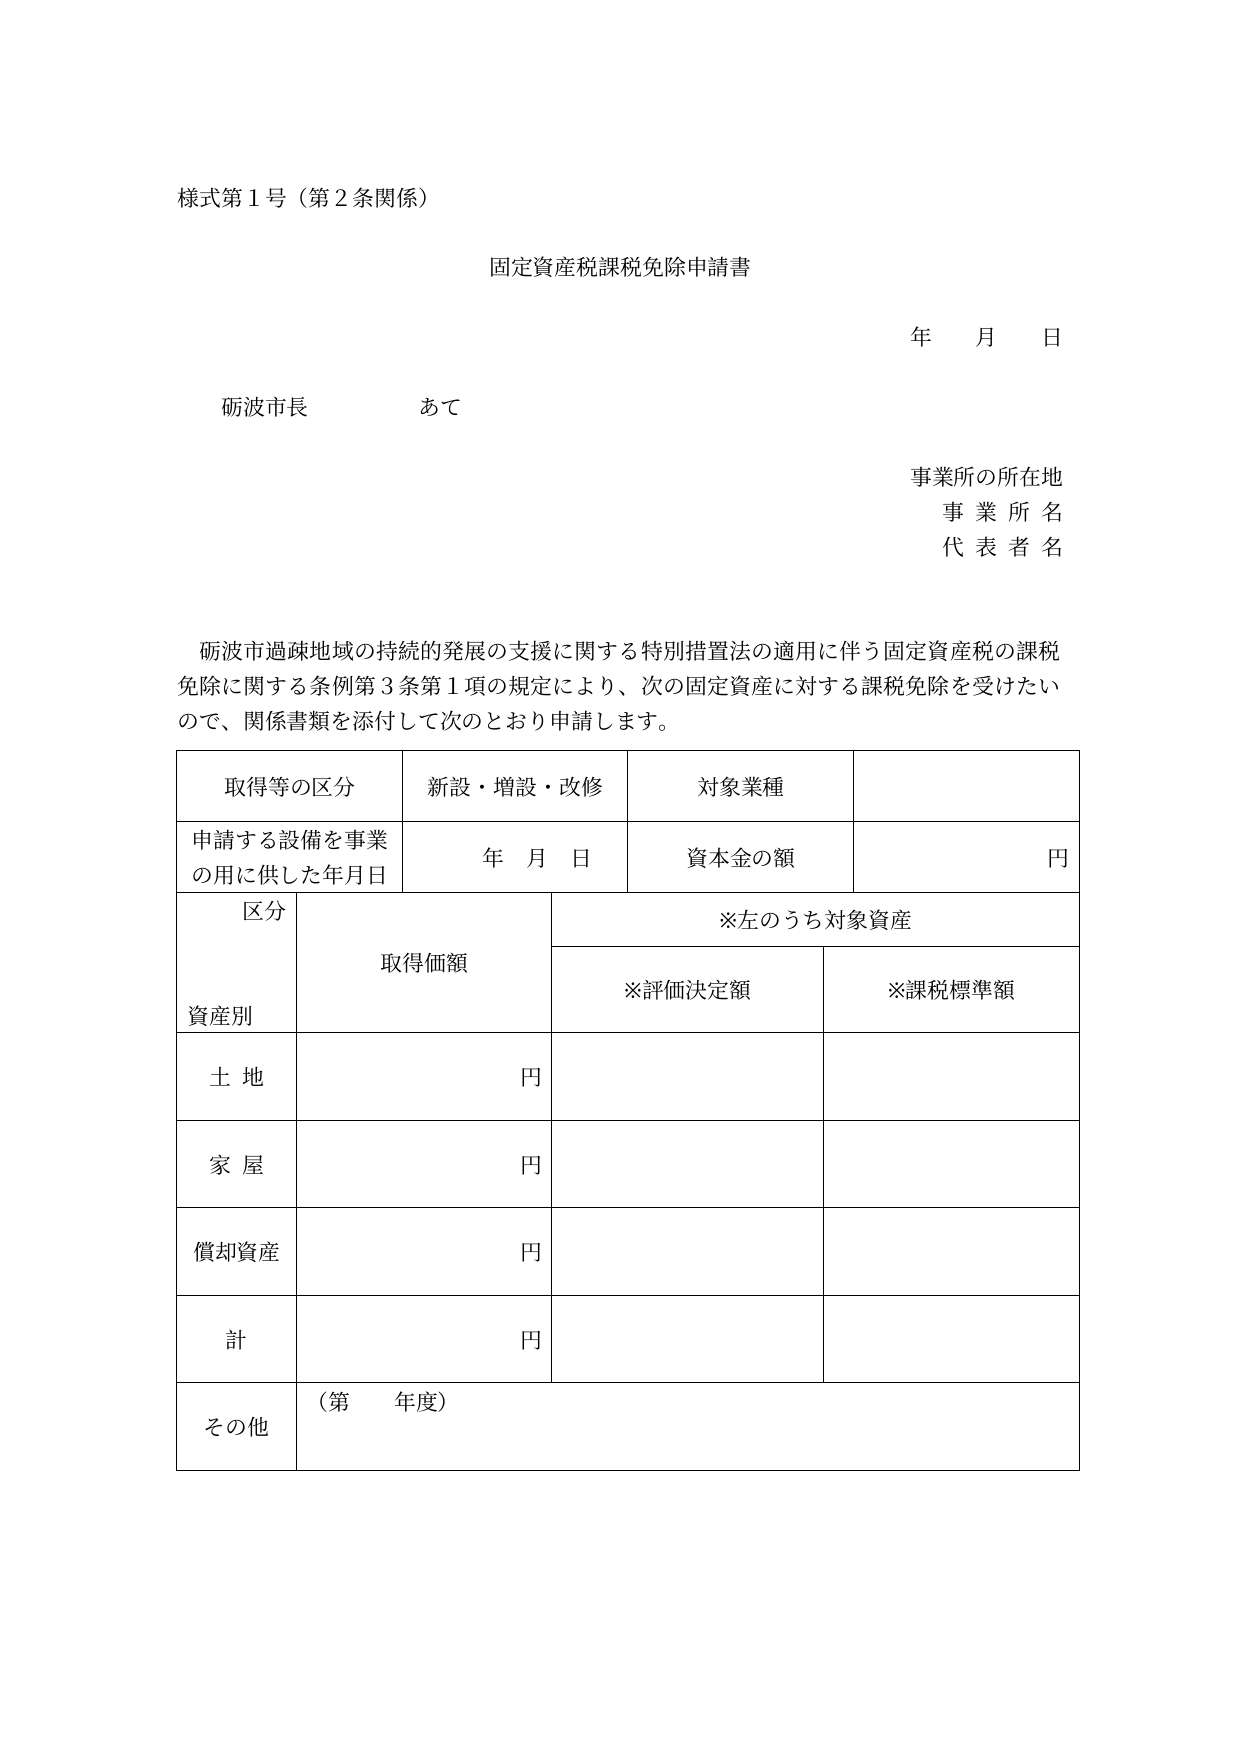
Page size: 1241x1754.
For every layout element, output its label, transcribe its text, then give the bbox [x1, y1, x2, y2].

table_cell 償却資産 [177, 1208, 296, 1295]
table_cell [824, 1296, 1079, 1382]
text 砺波市過疎地域の持続的発展の支援に関する特別措置法の適用に伴う固定資産税の課税免除に関する条例第３条第１項の規定により、次の固定資産に対する課税免除を受けたいので、関係書類を添付して次のとおり申請します。 [177, 633, 1063, 737]
table_cell 申請する設備を事業の用に供した年月日 [177, 822, 402, 892]
table_cell 円 [297, 1121, 551, 1207]
text 固定資産税課税免除申請書 [177, 249, 1063, 284]
text 砺波市長 あて [177, 388, 1063, 423]
table_cell ※評価決定額 [552, 947, 823, 1032]
table_cell 円 [297, 1033, 551, 1120]
text 事業所の所在地 [177, 458, 1063, 493]
table_cell 区分 資産別 [177, 893, 296, 1032]
table_cell その他 [177, 1383, 296, 1470]
table_header 新設・増設・改修 [403, 751, 627, 821]
text 事業所名 [177, 493, 1063, 528]
text 年 月 日 [177, 319, 1063, 353]
table_header [854, 751, 1079, 821]
table_cell ※左のうち対象資産 [552, 893, 1079, 946]
table_cell 円 [854, 822, 1079, 892]
table_cell 年 月 日 [403, 822, 627, 892]
table_cell [552, 1033, 823, 1120]
table_cell 土地 [177, 1033, 296, 1120]
text 様式第１号（第２条関係） [177, 179, 1063, 214]
table_cell 計 [177, 1296, 296, 1382]
table_cell 取得価額 [297, 893, 551, 1032]
table_header 取得等の区分 [177, 751, 402, 821]
table_cell [824, 1033, 1079, 1120]
table_cell [824, 1121, 1079, 1207]
text 代表者名 [177, 528, 1063, 563]
table_cell [552, 1208, 823, 1295]
table_cell [552, 1296, 823, 1382]
table_header 対象業種 [628, 751, 853, 821]
table_cell （第 年度） [297, 1383, 1079, 1470]
table_cell 円 [297, 1208, 551, 1295]
table_cell ※課税標準額 [824, 947, 1079, 1032]
table_cell 円 [297, 1296, 551, 1382]
table_cell [552, 1121, 823, 1207]
table_cell [824, 1208, 1079, 1295]
table_cell 資本金の額 [628, 822, 853, 892]
table_cell 家屋 [177, 1121, 296, 1207]
